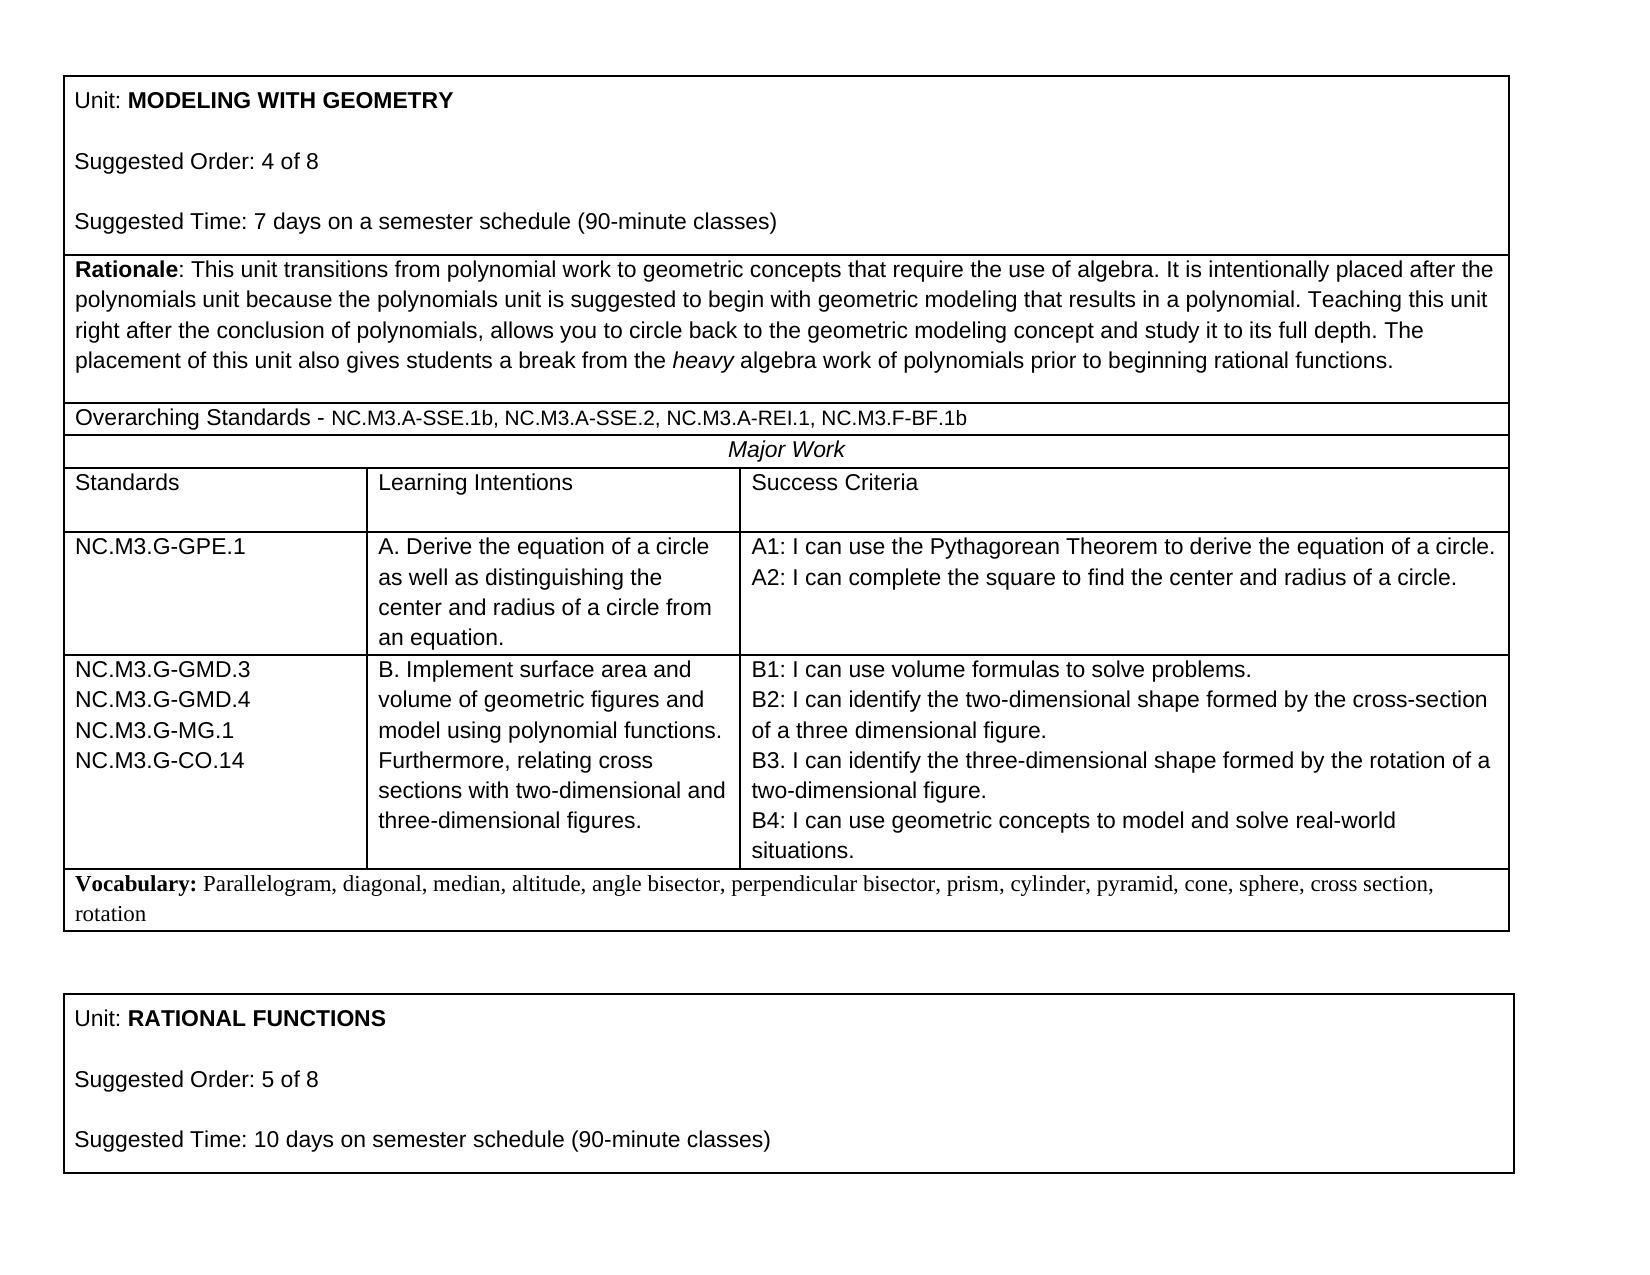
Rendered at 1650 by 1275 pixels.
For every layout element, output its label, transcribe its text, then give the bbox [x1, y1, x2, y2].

table_cell B1: I can use volume formulas to solve problems. B2: I can identify the two-dimensional shape formed by the cross-section of a three dimensional figure. B3. I can identify the three-dimensional shape formed by the rotation of a two-dimensional figure. B4: I can use geometric concepts to model and solve real-world situations. [741, 656, 1508, 868]
table_header Unit: MODELING WITH GEOMETRY Suggested Order: 4 of 8 Suggested Time: 7 days on a semester schedule (90-minute classes) [65, 77, 1508, 254]
table_cell NC.M3.G-GMD.3 NC.M3.G-GMD.4 NC.M3.G-MG.1 NC.M3.G-CO.14 [65, 656, 366, 868]
table_cell Rationale: This unit transitions from polynomial work to geometric concepts that require the use of algebra. It is intentionally placed after the polynomials unit because the polynomials unit is suggested to begin with geometric modeling that results in a polynomial. Teaching this unit right after the conclusion of polynomials, allows you to circle back to the geometric modeling concept and study it to its full depth. The placement of this unit also gives students a break from the heavy algebra work of polynomials prior to beginning rational functions. [65, 256, 1508, 402]
table_cell Success Criteria [741, 469, 1508, 531]
table_cell A1: I can use the Pythagorean Theorem to derive the equation of a circle. A2: I can complete the square to find the center and radius of a circle. [741, 533, 1508, 654]
table_cell Learning Intentions [368, 469, 739, 531]
table_cell Major Work [65, 436, 1508, 467]
table_cell A. Derive the equation of a circle as well as distinguishing the center and radius of a circle from an equation. [368, 533, 739, 654]
table_header Unit: RATIONAL FUNCTIONS Suggested Order: 5 of 8 Suggested Time: 10 days on semester schedule (90-minute classes) [65, 995, 1513, 1172]
table_cell B. Implement surface area and volume of geometric figures and model using polynomial functions. Furthermore, relating cross sections with two-dimensional and three-dimensional figures. [368, 656, 739, 868]
table_cell Vocabulary: Parallelogram, diagonal, median, altitude, angle bisector, perpendicular bisector, prism, cylinder, pyramid, cone, sphere, cross section, rotation [65, 870, 1508, 930]
table_cell NC.M3.G-GPE.1 [65, 533, 366, 654]
table_cell Overarching Standards - NC.M3.A-SSE.1b, NC.M3.A-SSE.2, NC.M3.A-REI.1, NC.M3.F-BF.1b [65, 404, 1508, 434]
table_cell Standards [65, 469, 366, 531]
